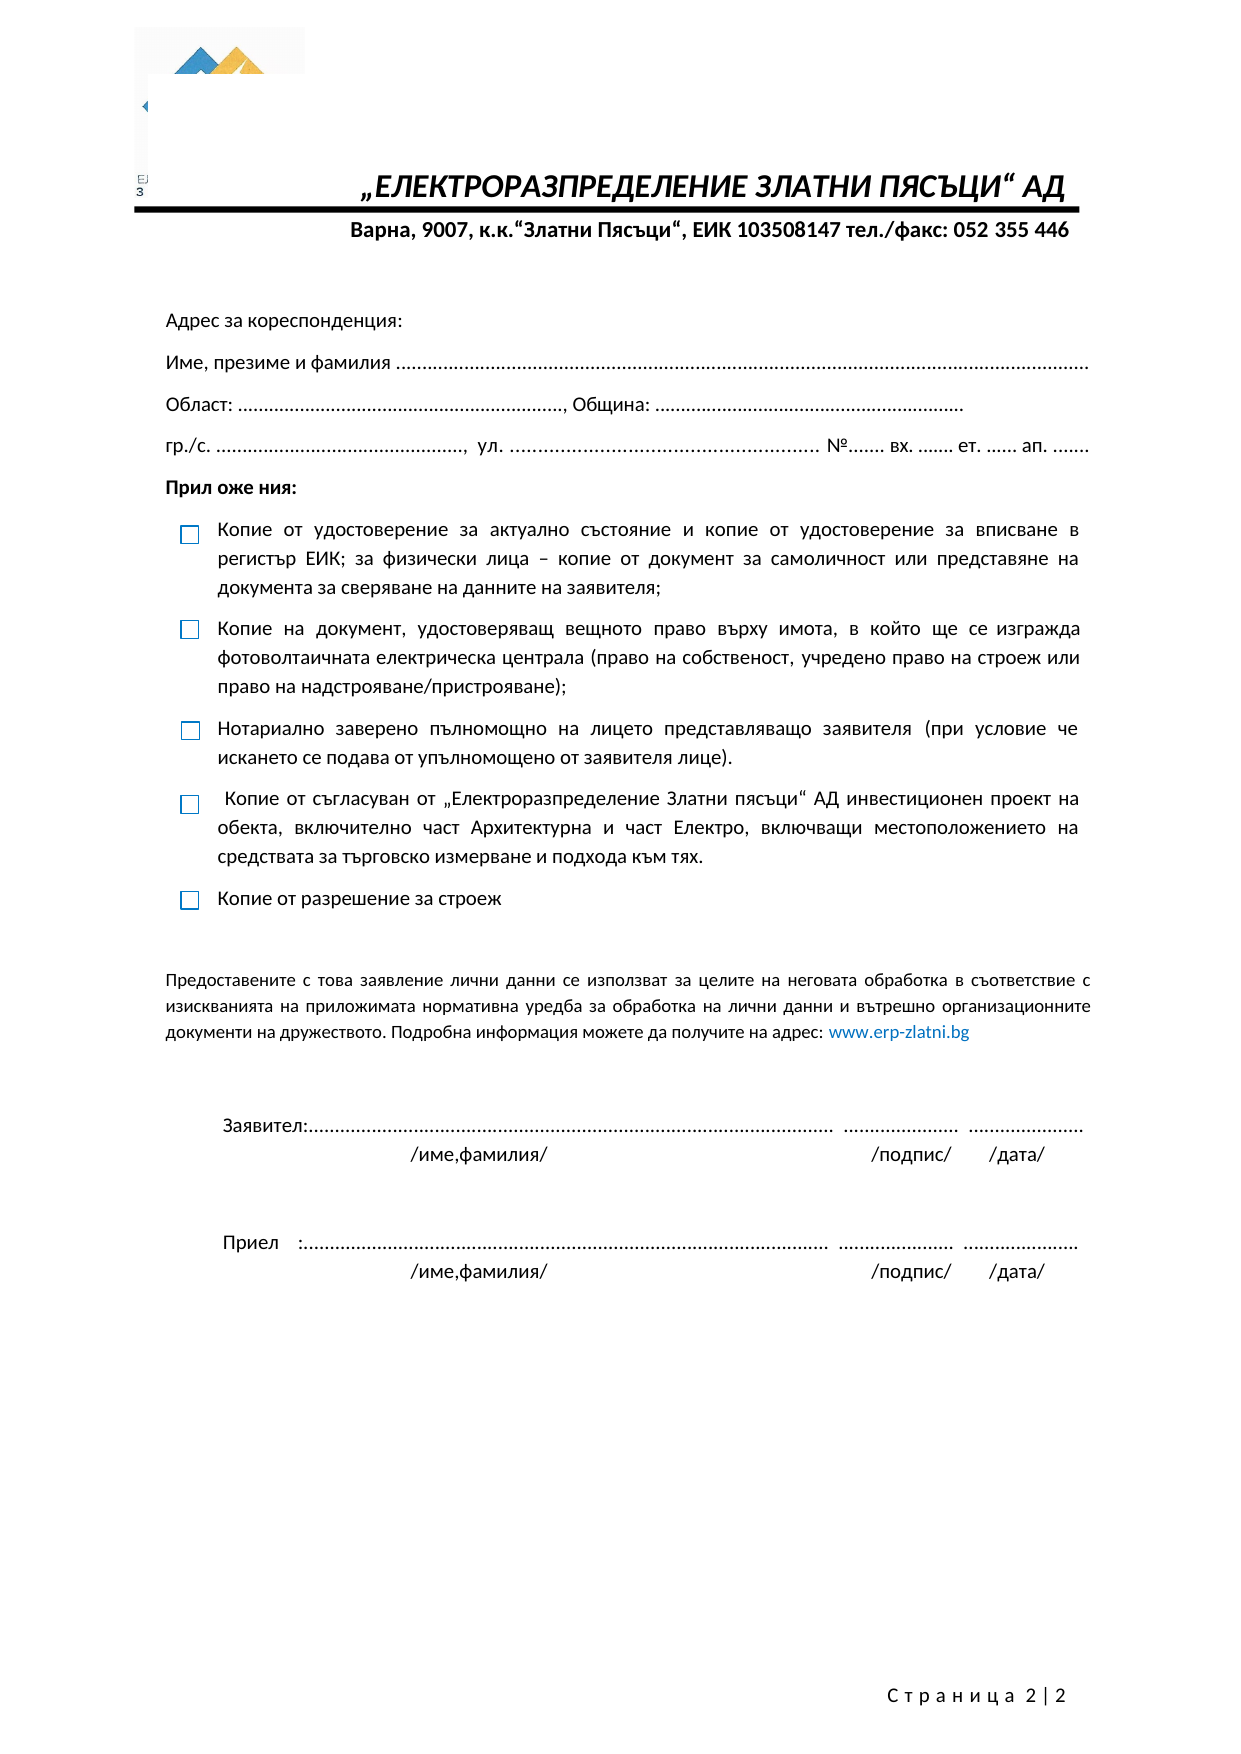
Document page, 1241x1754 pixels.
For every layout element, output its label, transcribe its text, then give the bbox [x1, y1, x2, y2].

list /име,фамилия/ /подпис/ /дата/ [223, 1258, 1093, 1283]
list Приел :.................................................................................................... ...................... ...................... [223, 1229, 1092, 1254]
subtitle Прил оже ния: [165, 474, 1093, 499]
text Име, презиме и фамилия .................................................................................................................................... [166, 349, 1093, 374]
text Адрес за кореспонденция: [166, 307, 888, 333]
table_cell [165, 885, 206, 926]
table_cell [165, 715, 206, 785]
text Област: ..............................................................., Община: ............................................................ [166, 391, 1093, 416]
text гр./с. ..............................................., ул. ....................................................... №....... вх. ....... ет. ...... ап. ....... [165, 432, 1093, 458]
picture [134, 27, 305, 198]
table_header [165, 516, 206, 615]
table_cell Копие от разрешение за строеж [206, 885, 1091, 926]
table_cell Нотариално заверено пълномощно на лицето представляващо заявителя (при условие че искането се подава от упълномощено от заявителя лице). [206, 715, 1091, 785]
table_cell Копие от съгласуван от „Електроразпределение Златни пясъци“ АД инвестиционен проект на обекта, включително част Архитектурна и част Електро, включващи местоположението на средствата за търговско измерване и подхода към тях. [206, 785, 1091, 885]
table_cell [165, 785, 206, 885]
table_cell Копие на документ, удостоверяващ вещното право върху имота, в който ще се изгражда фотоволтаичната електрическа централа (право на собственост, учредено право на строеж или право на надстрояване/пристрояване); [206, 615, 1091, 715]
table_cell [165, 615, 206, 715]
list Заявител:.................................................................................................... ...................... ...................... [223, 1112, 1092, 1138]
list /име,фамилия/ /подпис/ /дата/ [223, 1141, 1093, 1167]
subtitle Предоставените с това заявление лични данни се използват за целите на неговата обработка в съответствие с изискванията на приложимата нормативна уредба за обработка на лични данни и вътрешно организационните документи на дружеството. Подробна информация можете да получите на адрес: www.erp-zlatni.bg [165, 968, 1093, 1043]
table_header Копие от удостоверение за актуално състояние и копие от удостоверение за вписване в регистър ЕИК; за физически лица – копие от документ за самоличност или представяне на документа за сверяване на данните на заявителя; [206, 516, 1091, 615]
